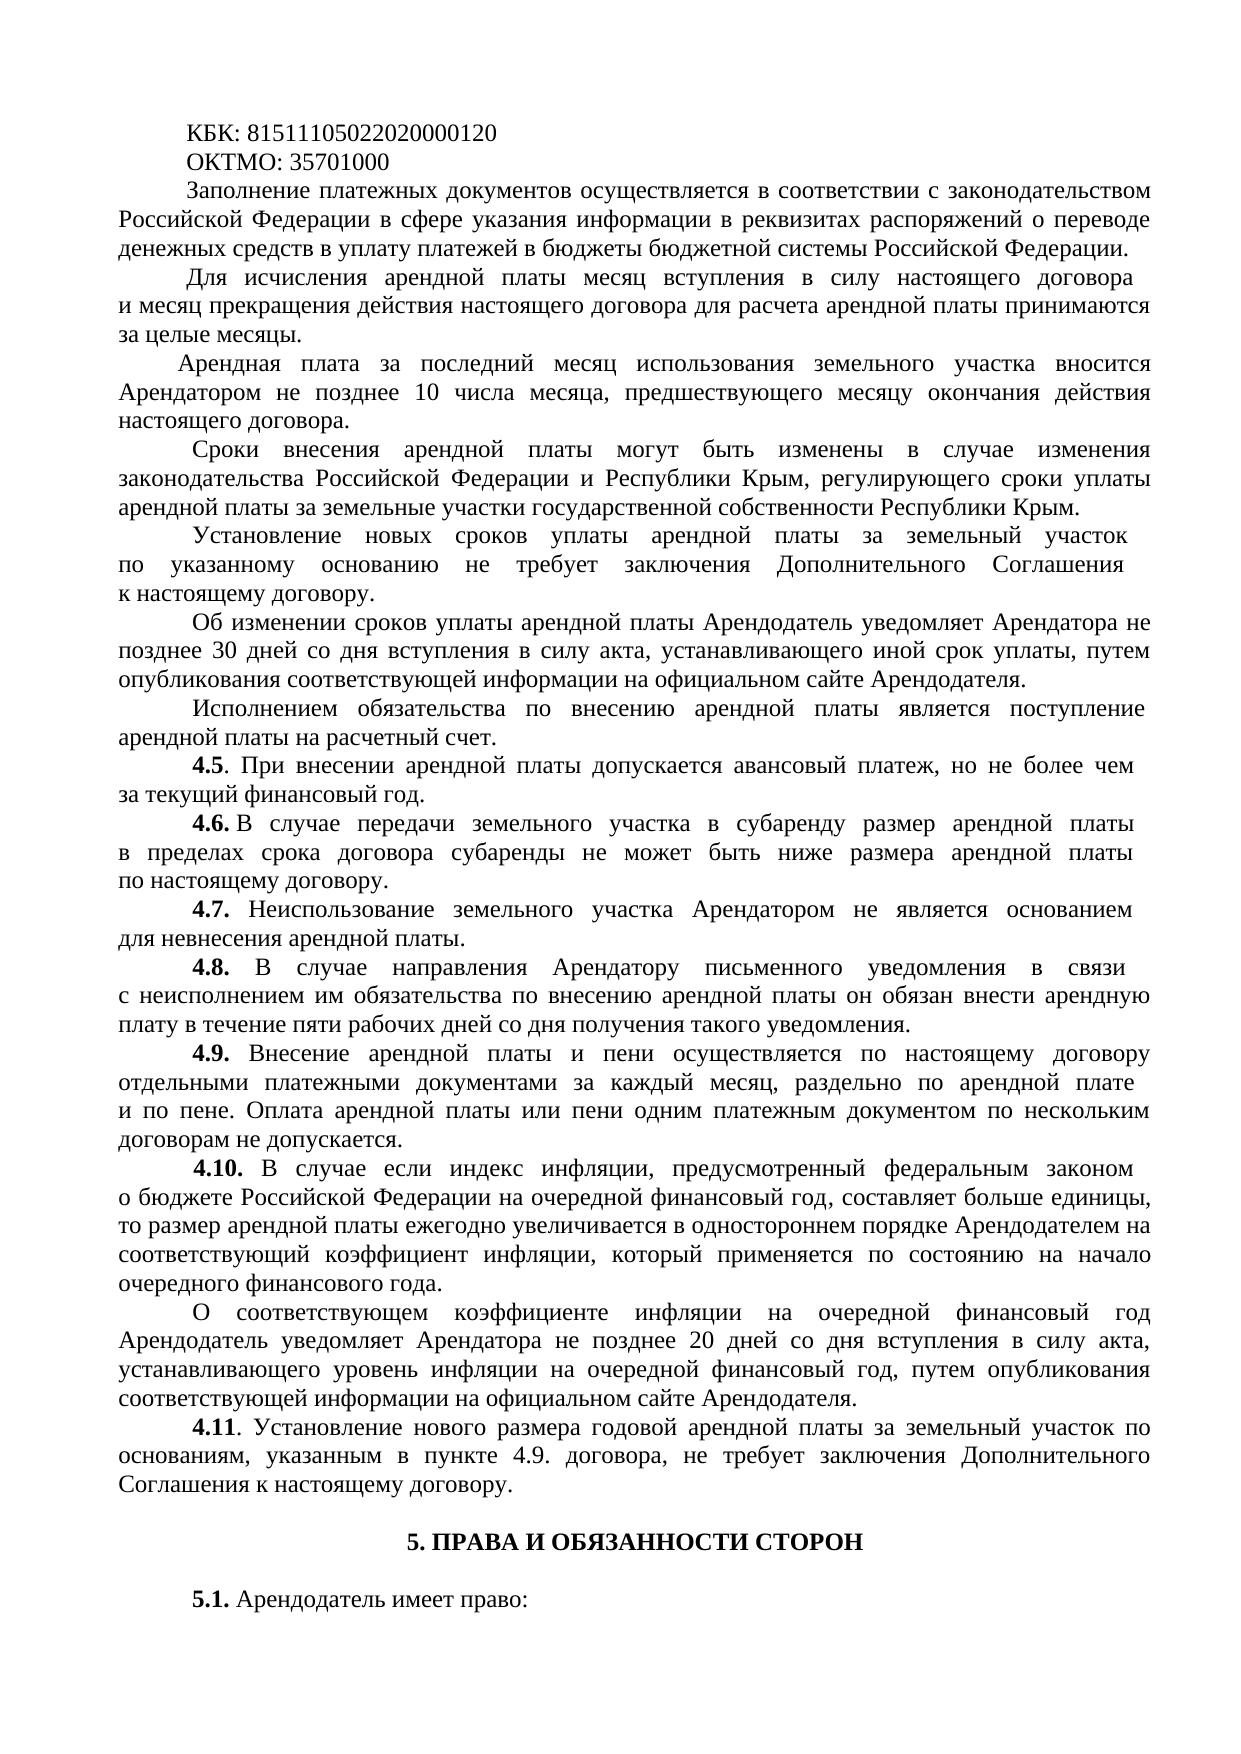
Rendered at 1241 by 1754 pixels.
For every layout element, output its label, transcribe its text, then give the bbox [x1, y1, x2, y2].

text Сроки внесения арендной платы могут быть изменены в случае изменения законодательства Российской Федерации и Республики Крым, регулирующего сроки уплаты арендной платы за земельные участки государственной собственности Республики Крым. [118, 434, 1152, 521]
text Арендная плата за последний месяц использования земельного участка вносится Арендатором не позднее 10 числа месяца, предшествующего месяцу окончания действия настоящего договора. [118, 348, 1152, 434]
text Для исчисления арендной платы месяц вступления в силу настоящего договора и месяц прекращения действия настоящего договора для расчета арендной платы принимаются за целые месяцы. [118, 262, 1152, 348]
text 4.7. Неиспользование земельного участка Арендатором не является основанием для невнесения арендной платы. [118, 894, 1152, 952]
text 4.11. Установление нового размера годовой арендной платы за земельный участок по основаниям, указанным в пункте 4.9. договора, не требует заключения Дополнительного Соглашения к настоящему договору. [118, 1412, 1152, 1498]
text 5. ПРАВА И ОБЯЗАННОСТИ СТОРОН [118, 1527, 1152, 1556]
text О соответствующем коэффициенте инфляции на очередной финансовый год Арендодатель уведомляет Арендатора не позднее 20 дней со дня вступления в силу акта, устанавливающего уровень инфляции на очередной финансовый год, путем опубликования соответствующей информации на официальном сайте Арендодателя. [118, 1297, 1152, 1412]
text Об изменении сроков уплаты арендной платы Арендодатель уведомляет Арендатора не позднее 30 дней со дня вступления в силу акта, устанавливающего иной срок уплаты, путем опубликования соответствующей информации на официальном сайте Арендодателя. [118, 607, 1152, 693]
text Установление новых сроков уплаты арендной платы за земельный участок по указанному основанию не требует заключения Дополнительного Соглашения к настоящему договору. [118, 521, 1152, 607]
text 4.9. Внесение арендной платы и пени осуществляется по настоящему договору отдельными платежными документами за каждый месяц, раздельно по арендной плате и по пене. Оплата арендной платы или пени одним платежным документом по нескольким договорам не допускается. [118, 1038, 1152, 1153]
text КБК: 81511105022020000120 [118, 118, 1152, 147]
text 5.1. Арендодатель имеет право: [118, 1584, 1152, 1613]
text Заполнение платежных документов осуществляется в соответствии с законодательством Российской Федерации в сфере указания информации в реквизитах распоряжений о переводе денежных средств в уплату платежей в бюджеты бюджетной системы Российской Федерации. [118, 176, 1152, 262]
text 4.6. В случае передачи земельного участка в субаренду размер арендной платы в пределах срока договора субаренды не может быть ниже размера арендной платы по настоящему договору. [118, 808, 1152, 894]
text 4.5. При внесении арендной платы допускается авансовый платеж, но не более чем за текущий финансовый год. [118, 751, 1146, 808]
text 4.10. В случае если индекс инфляции, предусмотренный федеральным законом о бюджете Российской Федерации на очередной финансовый год, составляет больше единицы, то размер арендной платы ежегодно увеличивается в одностороннем порядке Арендодателем на соответствующий коэффициент инфляции, который применяется по состоянию на начало очередного финансового года. [118, 1153, 1152, 1297]
text ОКТМО: 35701000 [118, 147, 1152, 176]
text Исполнением обязательства по внесению арендной платы является поступление арендной платы на расчетный счет. [118, 693, 1146, 751]
text 4.8. В случае направления Арендатору письменного уведомления в связи с неисполнением им обязательства по внесению арендной платы он обязан внести арендную плату в течение пяти рабочих дней со дня получения такого уведомления. [118, 952, 1152, 1038]
